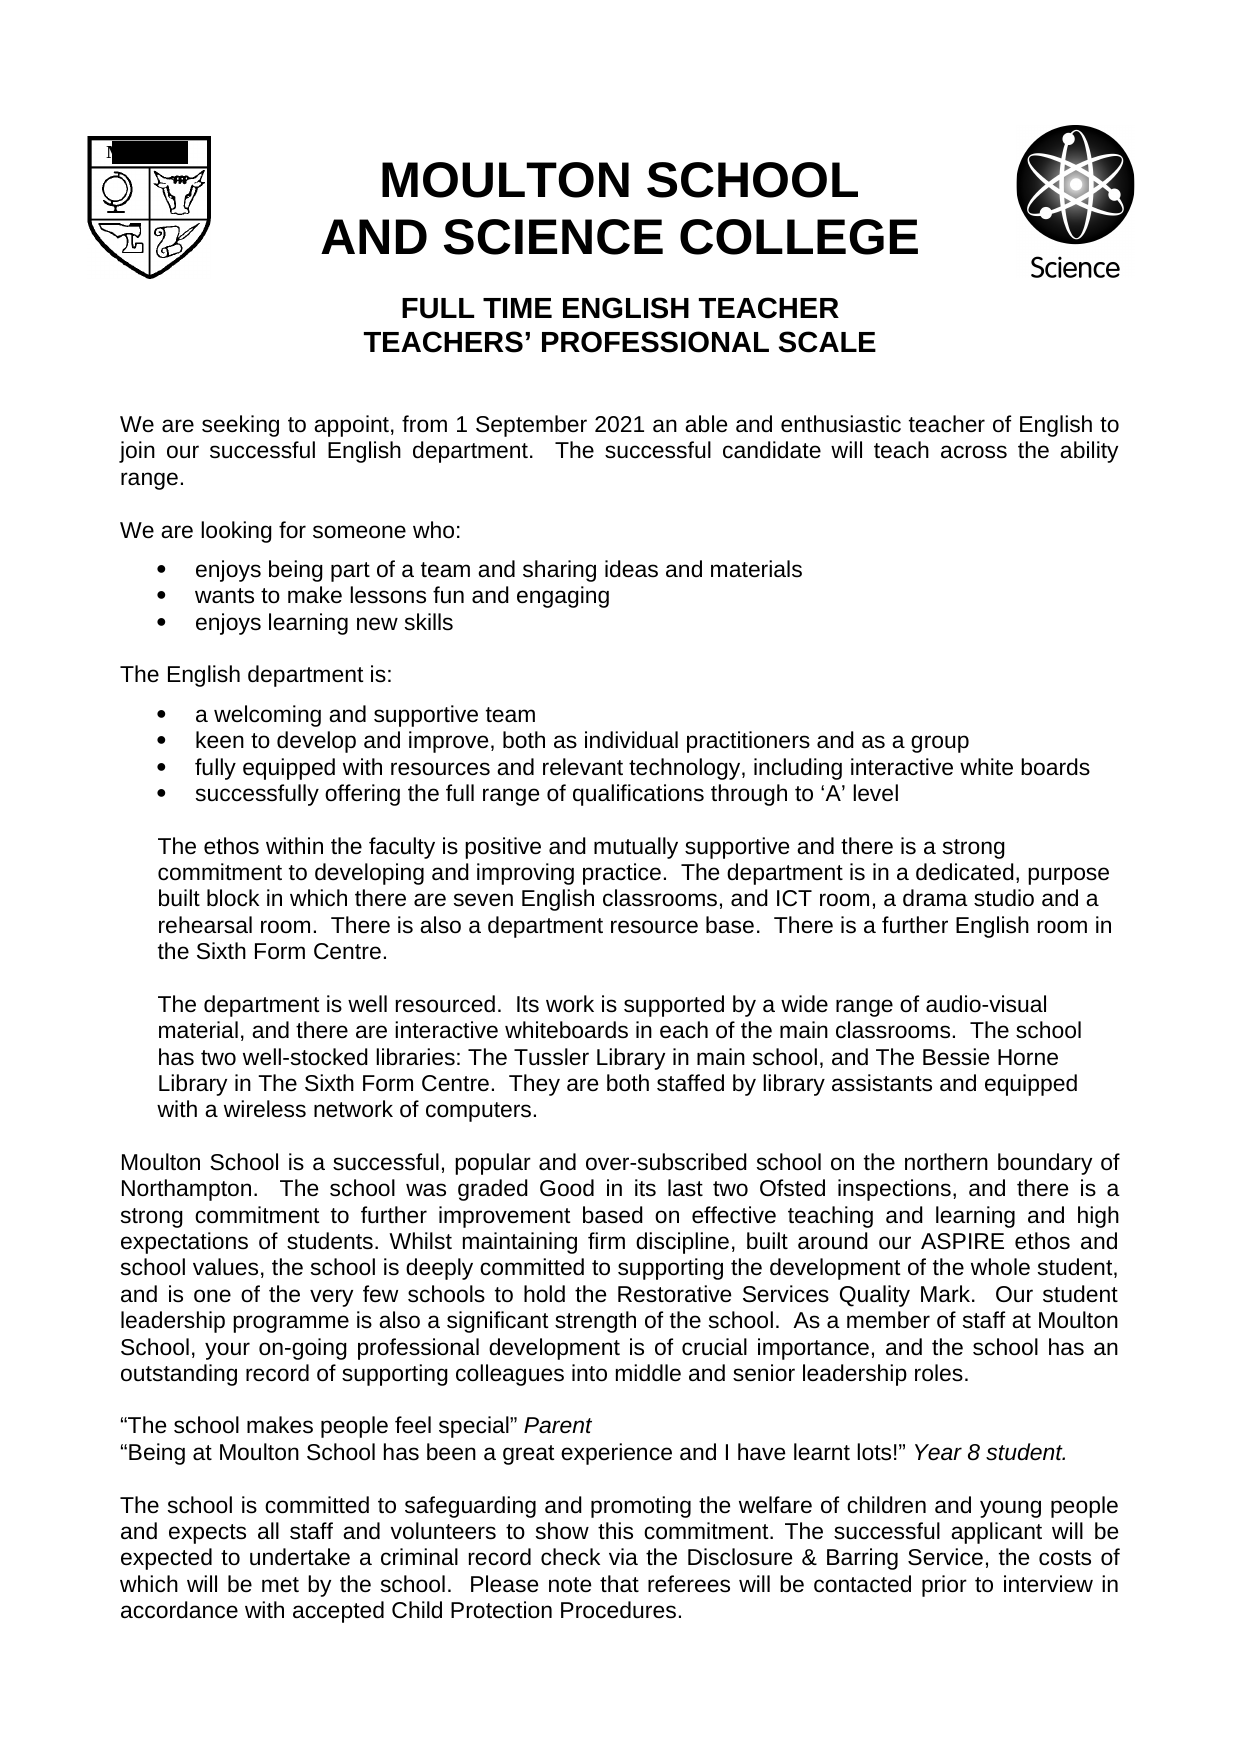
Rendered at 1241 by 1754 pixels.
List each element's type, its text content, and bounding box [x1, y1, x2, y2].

text We are looking for someone who: [120, 517, 1120, 543]
list a welcoming and supportive team [157, 701, 1120, 727]
text The ethos within the faculty is positive and mutually supportive and there is a strong commitment to developing and improving practice. The department is in a dedicated, purpose built block in which there are seven English classrooms, and ICT room, a drama studio and a rehearsal room. There is also a department resource base. There is a further English room in the Sixth Form Centre. [157, 833, 1120, 964]
list wants to make lessons fun and engaging [157, 582, 1120, 609]
text FULL TIME ENGLISH TEACHER [120, 291, 1120, 325]
picture [1016, 125, 1135, 278]
text The department is well resourced. Its work is supported by a wide range of audio-visual material, and there are interactive whiteboards in each of the main classrooms. The school has two well-stocked libraries: The Tussler Library in main school, and The Bessie Horne Library in The Sixth Form Centre. They are both staffed by library assistants and equipped with a wireless network of computers. [157, 991, 1120, 1123]
text TEACHERS’ PROFESSIONAL SCALE [120, 325, 1120, 358]
text AND SCIENCE COLLEGE [213, 207, 1001, 265]
list keen to develop and improve, both as individual practitioners and as a group [157, 727, 1120, 754]
text We are seeking to appoint, from 1 September 2021 an able and enthusiastic teacher of English to join our successful English department. The successful candidate will teach across the ability range. [120, 411, 1120, 490]
text MOULTON SCHOOL [213, 150, 1001, 207]
text “Being at Moulton School has been a great experience and I have learnt lots!” Year 8 student. [120, 1439, 1120, 1465]
text “The school makes people feel special” Parent [120, 1412, 1120, 1439]
list enjoys being part of a team and sharing ideas and materials [157, 556, 1120, 582]
text The English department is: [120, 661, 1120, 688]
list fully equipped with resources and relevant technology, including interactive white boards [157, 754, 1120, 780]
text The school is committed to safeguarding and promoting the welfare of children and young people and expects all staff and volunteers to show this commitment. The successful applicant will be expected to undertake a criminal record check via the Disclosure & Barring Service, the costs of which will be met by the school. Please note that referees will be contacted prior to interview in accordance with accepted Child Protection Procedures. [120, 1492, 1120, 1623]
list enjoys learning new skills [157, 609, 1120, 635]
list successfully offering the full range of qualifications through to ‘A’ level [157, 780, 1120, 806]
text Moulton School is a successful, popular and over-subscribed school on the northern boundary of Northampton. The school was graded Good in its last two Ofsted inspections, and there is a strong commitment to further improvement based on effective teaching and learning and high expectations of students. Whilst maintaining firm discipline, built around our ASPIRE ethos and school values, the school is deeply committed to supporting the development of the whole student, and is one of the very few schools to hold the Restorative Services Quality Mark. Our student leadership programme is also a significant strength of the school. As a member of staff at Moulton School, your on-going professional development is of crucial importance, and the school has an outstanding record of supporting colleagues into middle and senior leadership roles. [120, 1149, 1120, 1386]
